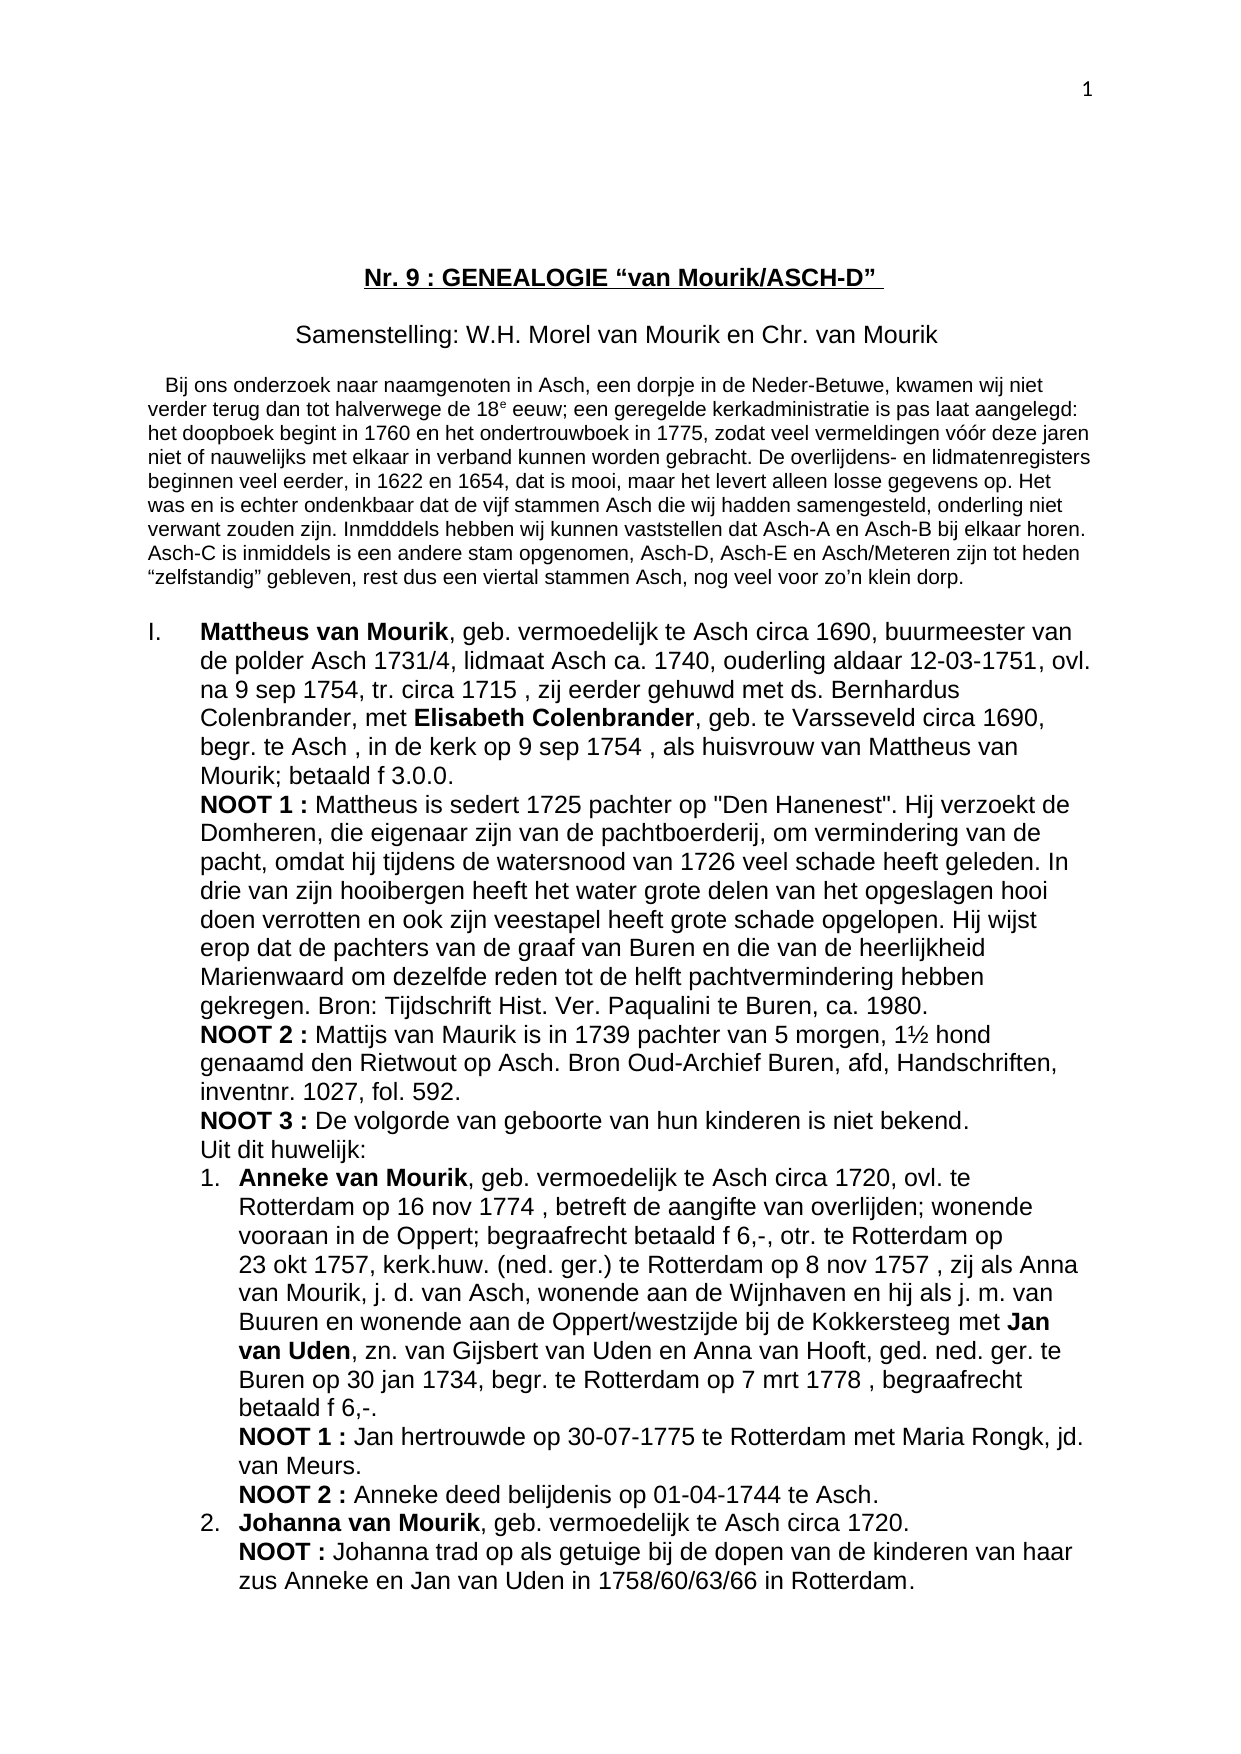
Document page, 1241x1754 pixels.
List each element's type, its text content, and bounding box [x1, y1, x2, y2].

text NOOT 2 : Anneke deed belijdenis op 01-04-1744 te Asch. [200, 1480, 1093, 1508]
text 1. Anneke van Mourik, geb. vermoedelijk te Asch circa 1720, ovl. te Rotterdam op 16 nov 1774 , betreft de aangifte van overlijden; wonende vooraan in de Oppert; begraafrecht betaald f 6,-, otr. te Rotterdam op 23 okt 1757, kerk.huw. (ned. ger.) te Rotterdam op 8 nov 1757 , zij als Anna van Mourik, j. d. van Asch, wonende aan de Wijnhaven en hij als j. m. van Buuren en wonende aan de Oppert/westzijde bij de Kokkersteeg met Jan van Uden, zn. van Gijsbert van Uden en Anna van Hooft, ged. ned. ger. te Buren op 30 jan 1734, begr. te Rotterdam op 7 mrt 1778 , begraafrecht betaald f 6,-. [200, 1163, 1093, 1422]
text Bij ons onderzoek naar naamgenoten in Asch, een dorpje in de Neder-Betuwe, kwamen wij niet verder terug dan tot halverwege de 18e eeuw; een geregelde kerkadministratie is pas laat aangelegd: het doopboek begint in 1760 en het ondertrouwboek in 1775, zodat veel vermeldingen vóór deze jaren niet of nauwelijks met elkaar in verband kunnen worden gebracht. De overlijdens- en lidmatenregisters beginnen veel eerder, in 1622 en 1654, dat is mooi, maar het levert alleen losse gegevens op. Het was en is echter ondenkbaar dat de vijf stammen Asch die wij hadden samengesteld, onderling niet verwant zouden zijn. Inmdddels hebben wij kunnen vaststellen dat Asch-A en Asch-B bij elkaar horen. Asch-C is inmiddels is een andere stam opgenomen, Asch-D, Asch-E en Asch/Meteren zijn tot heden “zelfstandig” gebleven, rest dus een viertal stammen Asch, nog veel voor zo’n klein dorp. [148, 373, 1093, 588]
text 2. Johanna van Mourik, geb. vermoedelijk te Asch circa 1720. [200, 1508, 1093, 1537]
text Nr. 9 : GENEALOGIE “van Mourik/ASCH-D” [148, 263, 1093, 291]
text NOOT 1 : Mattheus is sedert 1725 pachter op "Den Hanenest". Hij verzoekt de Domheren, die eigenaar zijn van de pachtboerderij, om vermindering van de pacht, omdat hij tijdens de watersnood van 1726 veel schade heeft geleden. In drie van zijn hooibergen heeft het water grote delen van het opgeslagen hooi doen verrotten en ook zijn veestapel heeft grote schade opgelopen. Hij wijst erop dat de pachters van de graaf van Buren en die van de heerlijkheid Marienwaard om dezelfde reden tot de helft pachtvermindering hebben gekregen. Bron: Tijdschrift Hist. Ver. Paqualini te Buren, ca. 1980. NOOT 2 : Mattijs van Maurik is in 1739 pachter van 5 morgen, 1½ hond genaamd den Rietwout op Asch. Bron Oud-Archief Buren, afd, Handschriften, inventnr. 1027, fol. 592. [148, 790, 1093, 1106]
text I. Mattheus van Mourik, geb. vermoedelijk te Asch circa 1690, buurmeester van de polder Asch 1731/4, lidmaat Asch ca. 1740, ouderling aldaar 12-03-1751, ovl. na 9 sep 1754, tr. circa 1715 , zij eerder gehuwd met ds. Bernhardus Colenbrander, met Elisabeth Colenbrander, geb. te Varsseveld circa 1690, begr. te Asch , in de kerk op 9 sep 1754 , als huisvrouw van Mattheus van Mourik; betaald f 3.0.0. [148, 617, 1093, 790]
text Samenstelling: W.H. Morel van Mourik en Chr. van Mourik [148, 320, 1093, 349]
text Uit dit huwelijk: [148, 1135, 1093, 1163]
text NOOT : Johanna trad op als getuige bij de dopen van de kinderen van haar zus Anneke en Jan van Uden in 1758/60/63/66 in Rotterdam. [200, 1537, 1093, 1595]
text NOOT 1 : Jan hertrouwde op 30-07-1775 te Rotterdam met Maria Rongk, jd. van Meurs. [200, 1422, 1093, 1480]
text NOOT 3 : De volgorde van geboorte van hun kinderen is niet bekend. [148, 1106, 1093, 1135]
